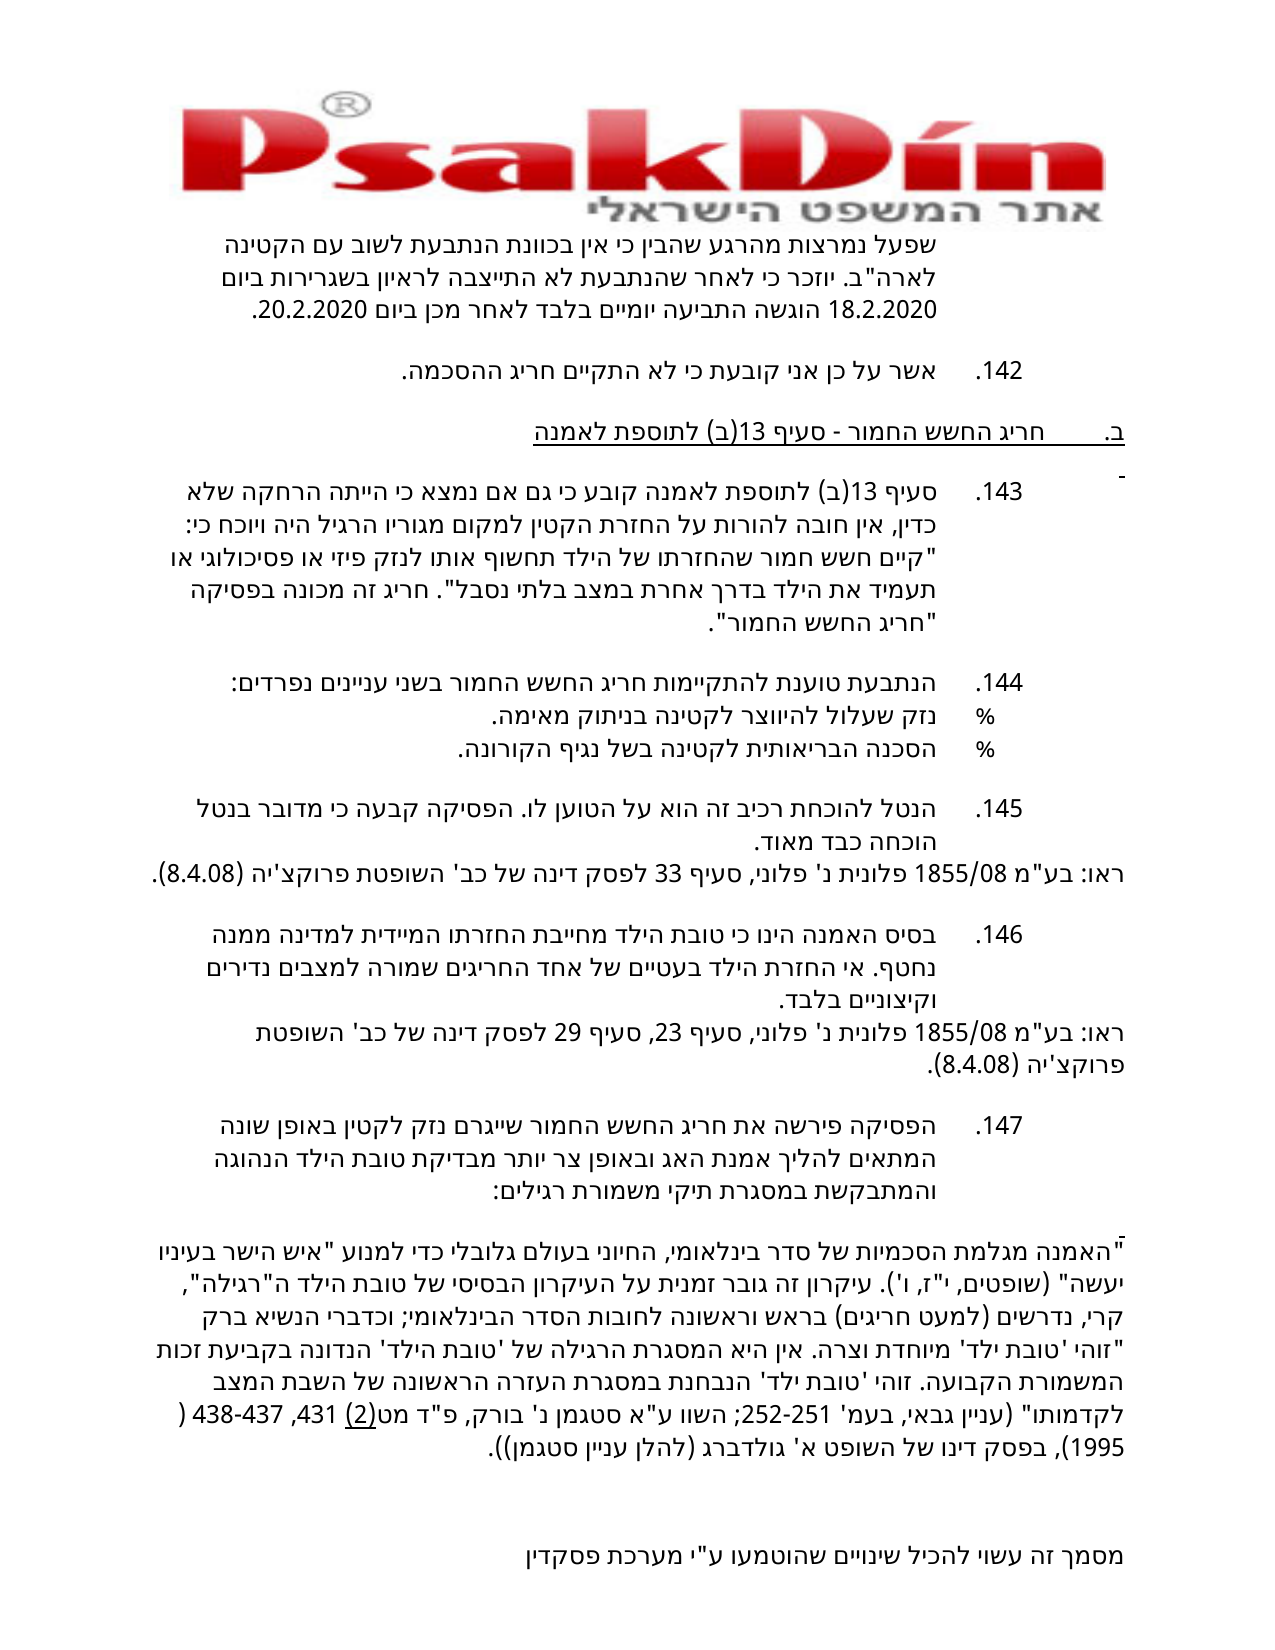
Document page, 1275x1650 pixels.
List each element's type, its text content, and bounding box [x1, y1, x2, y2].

list אשר על כן אני קובעת כי לא התקיים חריג ההסכמה. [150, 357, 975, 390]
list הסכנה הבריאותית לקטינה בשל נגיף הקורונה. [150, 734, 975, 767]
list הנתבעת טוענת להתקיימות חריג החשש החמור בשני עניינים נפרדים: [150, 669, 975, 702]
text ראו: בע"מ 1855/08 פלונית נ' פלוני, סעיף 33 לפסק דינה של כב' השופטת פרוקצ'יה (8.4.08). [150, 860, 1125, 893]
list הנטל להוכחת רכיב זה הוא על הטוען לו. הפסיקה קבעה כי מדובר בנטל הוכחה כבד מאוד. [150, 795, 975, 860]
list בסיס האמנה הינו כי טובת הילד מחייבת החזרתו המיידית למדינה ממנה נחטף. אי החזרת הילד בעטיים של אחד החריגים שמורה למצבים נדירים וקיצוניים בלבד. [150, 921, 975, 1019]
text ב. חריג החשש החמור - סעיף 13(ב) לתוספת לאמנה [150, 418, 1125, 450]
list סעיף 13(ב) לתוספת לאמנה קובע כי גם אם נמצא כי הייתה הרחקה שלא כדין, אין חובה להורות על החזרת הקטין למקום מגוריו הרגיל היה ויוכח כי: "קיים חשש חמור שהחזרתו של הילד תחשוף אותו לנזק פיזי או פסיכולוגי או תעמיד את הילד בדרך אחרת במצב בלתי נסבל". חריג זה מכונה בפסיקה "חריג החשש החמור". [150, 478, 975, 641]
text ראו: בע"מ 1855/08 פלונית נ' פלוני, סעיף 23, סעיף 29 לפסק דינה של כב' השופטת פרוקצ'יה (8.4.08). [150, 1019, 1125, 1084]
list נזק שעלול להיווצר לקטינה בניתוק מאימה. [150, 702, 975, 734]
list הפסיקה פירשה את חריג החשש החמור שייגרם נזק לקטין באופן שונה המתאים להליך אמנת האג ובאופן צר יותר מבדיקת טובת הילד הנהוגה והמתבקשת במסגרת תיקי משמורת רגילים: [150, 1112, 975, 1210]
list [150, 231, 975, 329]
text "האמנה מגלמת הסכמיות של סדר בינלאומי, החיוני בעולם גלובלי כדי למנוע "איש הישר בעיניו יעשה" (שופטים, י"ז, ו'). עיקרון זה גובר זמנית על העיקרון הבסיסי של טובת הילד ה"רגילה", קרי, נדרשים (למעט חריגים) בראש וראשונה לחובות הסדר הבינלאומי; וכדברי הנשיא ברק "זוהי 'טובת ילד' מיוחדת וצרה. אין היא המסגרת הרגילה של 'טובת הילד' הנדונה בקביעת זכות המשמורת הקבועה. זוהי 'טובת ילד' הנבחנת במסגרת העזרה הראשונה של השבת המצב לקדמותו" (עניין גבאי, בעמ' 252-251; השוו ע"א סטגמן נ' בורק, פ"ד מט(2) 431, 438-437 (1995), בפסק דינו של השופט א' גולדברג (להלן עניין סטגמן)). [150, 1238, 1125, 1466]
